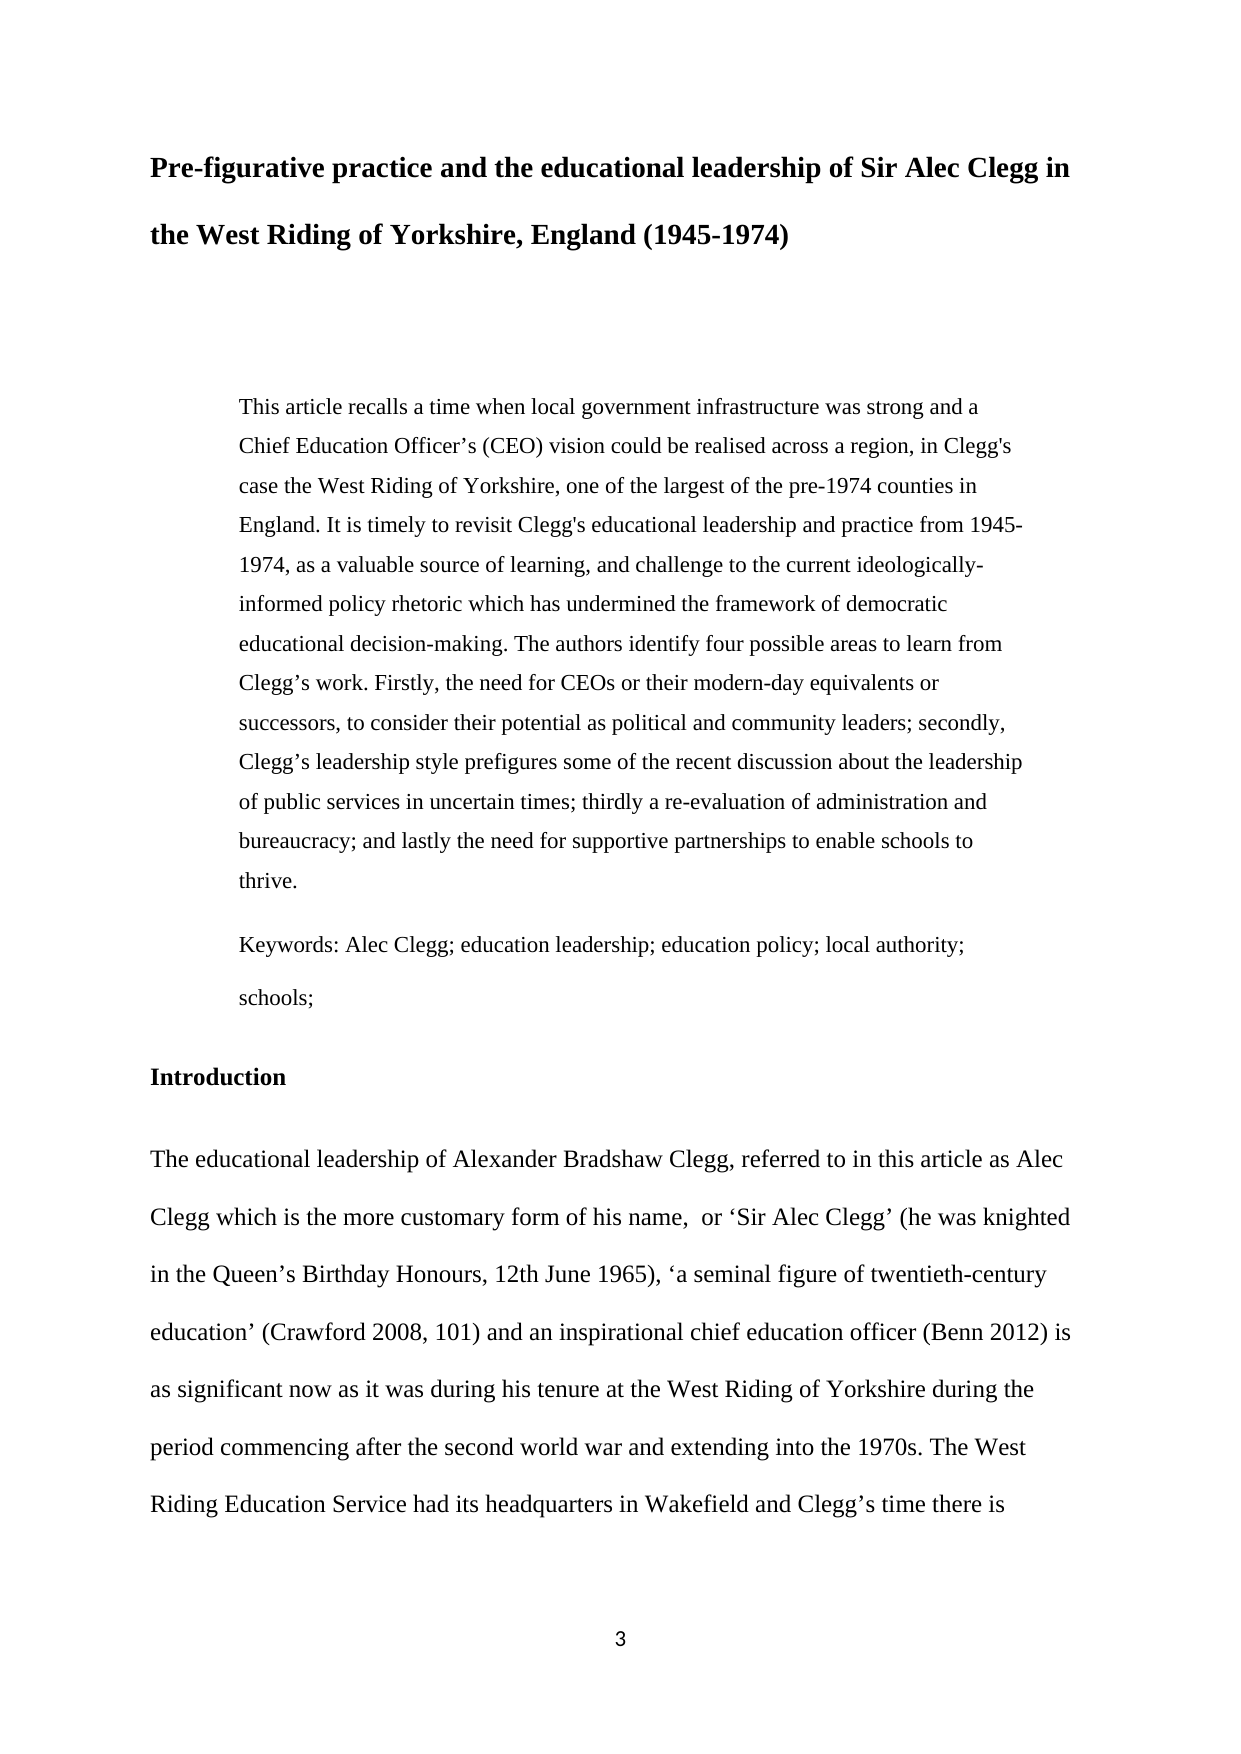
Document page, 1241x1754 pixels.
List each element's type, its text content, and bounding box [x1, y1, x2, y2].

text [150, 1144, 1090, 1518]
text Keywords: Alec Clegg; education leadership; education policy; local authority; schools; [239, 931, 1036, 1010]
text Introduction [150, 1062, 1090, 1090]
text This article recalls a time when local government infrastructure was strong and a Chief Education Officer’s (CEO) vision could be realised across a region, in Clegg's case the West Riding of Yorkshire, one of the largest of the pre-1974 counties in England. It is timely to revisit Clegg's educational leadership and practice from 1945-1974, as a valuable source of learning, and challenge to the current ideologically-informed policy rhetoric which has undermined the framework of democratic educational decision-making. The authors identify four possible areas to learn from Clegg’s work. Firstly, the need for CEOs or their modern-day equivalents or successors, to consider their potential as political and community leaders; secondly, Clegg’s leadership style prefigures some of the recent discussion about the leadership of public services in uncertain times; thirdly a re-evaluation of administration and bureaucracy; and lastly the need for supportive partnerships to enable schools to thrive. [239, 393, 1036, 893]
text Pre-figurative practice and the educational leadership of Sir Alec Clegg in the West Riding of Yorkshire, England (1945-1974) [150, 150, 1090, 251]
